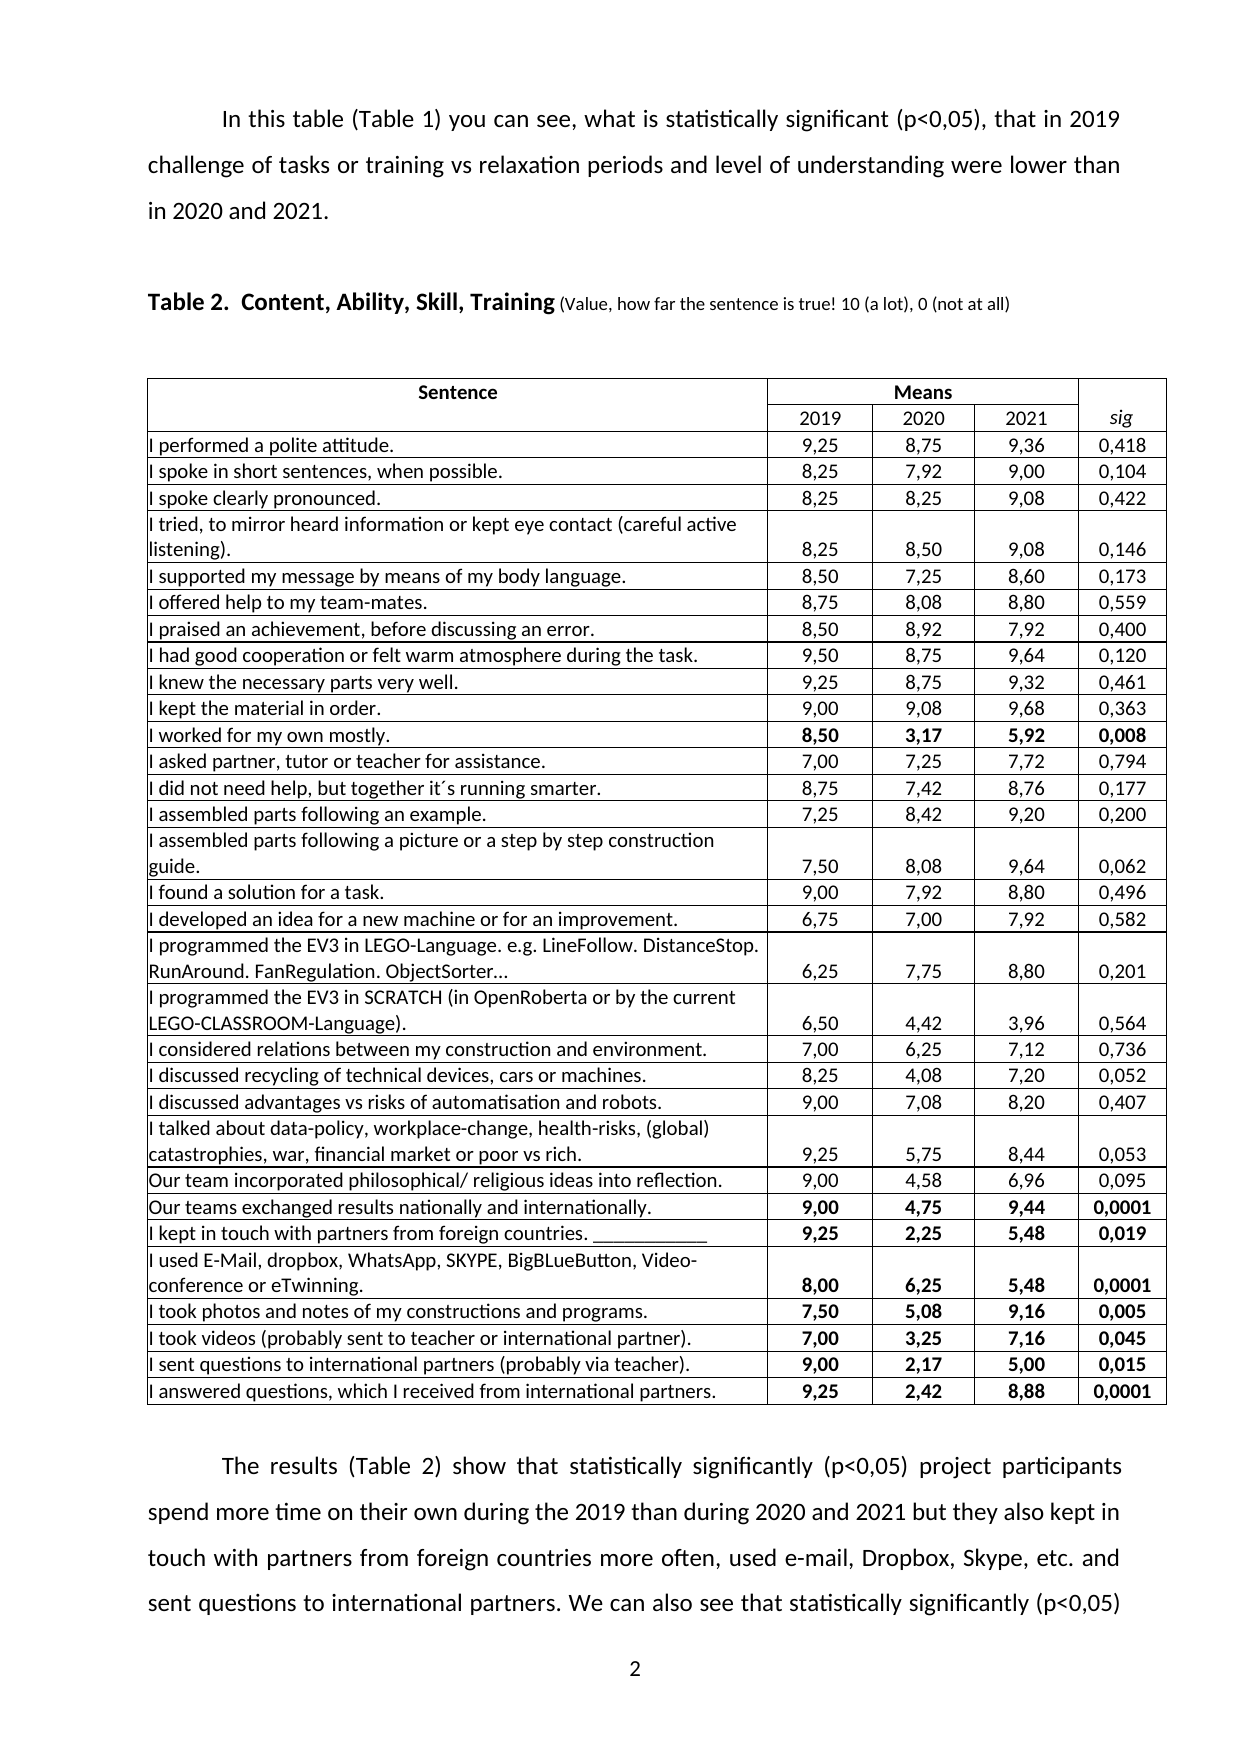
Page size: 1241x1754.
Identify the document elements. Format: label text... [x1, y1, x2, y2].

table_cell 7,00 [768, 1325, 872, 1351]
table_cell 8,44 [975, 1116, 1078, 1166]
table_cell 8,76 [975, 775, 1078, 800]
table_cell 7,25 [768, 801, 872, 827]
table_cell 2020 [873, 405, 974, 431]
table_cell 9,25 [768, 669, 872, 694]
table_cell 8,75 [873, 643, 974, 668]
table_cell 8,80 [975, 933, 1078, 983]
table_cell I sent questions to international partners (probably via teacher). [148, 1352, 767, 1377]
table_cell 0,736 [1079, 1036, 1166, 1062]
table_cell 0,363 [1079, 695, 1166, 721]
table_cell 0,461 [1079, 669, 1166, 694]
table_cell 9,00 [768, 695, 872, 721]
table_cell I used E-Mail, dropbox, WhatsApp, SKYPE, BigBLueButton, Video-conference or eTwinning. [148, 1247, 767, 1298]
table_cell 9,00 [768, 1352, 872, 1377]
table_cell I asked partner, tutor or teacher for assistance. [148, 748, 767, 774]
table_cell 0,559 [1079, 590, 1166, 615]
table_cell 4,58 [873, 1168, 974, 1193]
table_cell 2,42 [873, 1378, 974, 1403]
table_cell 0,794 [1079, 748, 1166, 774]
table_cell 9,32 [975, 669, 1078, 694]
table_cell 3,25 [873, 1325, 974, 1351]
table_cell 6,25 [873, 1036, 974, 1062]
table_cell I had good cooperation or felt warm atmosphere during the task. [148, 643, 767, 668]
table_header Means [768, 379, 1078, 404]
table_cell 0,120 [1079, 643, 1166, 668]
table_cell 9,00 [768, 1089, 872, 1114]
table_cell 2,25 [873, 1220, 974, 1246]
table_cell 5,08 [873, 1299, 974, 1324]
table_cell 7,20 [975, 1063, 1078, 1088]
table_cell 7,50 [768, 828, 872, 878]
table_cell I kept in touch with partners from foreign countries. ___________ [148, 1220, 767, 1246]
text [148, 1450, 1122, 1618]
table_cell 0,0001 [1079, 1378, 1166, 1403]
table_cell 8,25 [768, 485, 872, 510]
table_cell 9,25 [768, 1116, 872, 1166]
table_cell 8,75 [873, 669, 974, 694]
table_cell 7,92 [873, 458, 974, 484]
table_cell 9,25 [768, 1378, 872, 1403]
table_cell 0,0001 [1079, 1194, 1166, 1219]
table_cell 2,17 [873, 1352, 974, 1377]
table_cell 9,08 [975, 511, 1078, 562]
table_cell 0,177 [1079, 775, 1166, 800]
table_cell I developed an idea for a new machine or for an improvement. [148, 906, 767, 931]
table_cell 8,42 [873, 801, 974, 827]
table_cell 9,08 [975, 485, 1078, 510]
table_cell 0,008 [1079, 722, 1166, 747]
table_cell 9,08 [873, 695, 974, 721]
table_cell 7,00 [768, 1036, 872, 1062]
table_cell 8,75 [768, 775, 872, 800]
table_cell I spoke in short sentences, when possible. [148, 458, 767, 484]
table_cell 8,25 [768, 458, 872, 484]
table_cell 8,08 [873, 828, 974, 878]
table_cell 9,64 [975, 828, 1078, 878]
table_cell 0,104 [1079, 458, 1166, 484]
table_cell I talked about data-policy, workplace-change, health-risks, (global) catastrophies, war, financial market or poor vs rich. [148, 1116, 767, 1166]
table_cell 9,00 [975, 458, 1078, 484]
table_cell 8,80 [975, 590, 1078, 615]
table_cell I assembled parts following an example. [148, 801, 767, 827]
table_cell 8,92 [873, 616, 974, 641]
table_cell 5,48 [975, 1247, 1078, 1298]
table_cell I discussed advantages vs risks of automatisation and robots. [148, 1089, 767, 1114]
table_cell 2021 [975, 405, 1078, 431]
table_cell 7,00 [873, 906, 974, 931]
table_cell I took photos and notes of my constructions and programs. [148, 1299, 767, 1324]
table_cell 0,400 [1079, 616, 1166, 641]
table_cell 9,68 [975, 695, 1078, 721]
table_header Sentence [148, 379, 767, 431]
table_cell 0,045 [1079, 1325, 1166, 1351]
table_cell I did not need help, but together it´s running smarter. [148, 775, 767, 800]
table_cell 5,00 [975, 1352, 1078, 1377]
table_cell 8,60 [975, 563, 1078, 588]
table_cell 0,200 [1079, 801, 1166, 827]
table_cell 8,88 [975, 1378, 1078, 1403]
table_cell 7,16 [975, 1325, 1078, 1351]
table_cell 2019 [768, 405, 872, 431]
table_cell 9,64 [975, 643, 1078, 668]
table_cell 7,25 [873, 748, 974, 774]
table_cell 7,50 [768, 1299, 872, 1324]
table_cell 7,72 [975, 748, 1078, 774]
table_cell 8,50 [768, 563, 872, 588]
table_cell 4,42 [873, 984, 974, 1035]
table_cell 0,019 [1079, 1220, 1166, 1246]
table_cell 9,25 [768, 432, 872, 457]
table_cell I worked for my own mostly. [148, 722, 767, 747]
table_cell 8,50 [768, 722, 872, 747]
table_cell I tried, to mirror heard information or kept eye contact (careful active listening). [148, 511, 767, 562]
table_cell 0,407 [1079, 1089, 1166, 1114]
table_cell 9,44 [975, 1194, 1078, 1219]
table_cell 9,00 [768, 880, 872, 905]
table_cell 6,96 [975, 1168, 1078, 1193]
table_cell I took videos (probably sent to teacher or international partner). [148, 1325, 767, 1351]
table_cell I assembled parts following a picture or a step by step construction guide. [148, 828, 767, 878]
table_cell 5,48 [975, 1220, 1078, 1246]
table_cell 0,582 [1079, 906, 1166, 931]
table_cell I spoke clearly pronounced. [148, 485, 767, 510]
table_cell 0,015 [1079, 1352, 1166, 1377]
table_cell I considered relations between my construction and environment. [148, 1036, 767, 1062]
table_cell 0,564 [1079, 984, 1166, 1035]
table_cell 7,00 [768, 748, 872, 774]
table_cell 7,12 [975, 1036, 1078, 1062]
table_cell 8,25 [768, 511, 872, 562]
table_cell 0,496 [1079, 880, 1166, 905]
table_cell 9,36 [975, 432, 1078, 457]
table_cell 0,146 [1079, 511, 1166, 562]
table_cell 5,92 [975, 722, 1078, 747]
table_cell 3,17 [873, 722, 974, 747]
table_cell I supported my message by means of my body language. [148, 563, 767, 588]
table_cell 0,201 [1079, 933, 1166, 983]
table_cell 9,50 [768, 643, 872, 668]
table_cell 8,08 [873, 590, 974, 615]
table_cell 0,053 [1079, 1116, 1166, 1166]
table_cell 9,25 [768, 1220, 872, 1246]
table_cell Our team incorporated philosophical/ religious ideas into reflection. [148, 1168, 767, 1193]
table_cell I answered questions, which I received from international partners. [148, 1378, 767, 1403]
table_cell 4,75 [873, 1194, 974, 1219]
table_cell I discussed recycling of technical devices, cars or machines. [148, 1063, 767, 1088]
table_cell 3,96 [975, 984, 1078, 1035]
table_cell Our teams exchanged results nationally and internationally. [148, 1194, 767, 1219]
table_cell I found a solution for a task. [148, 880, 767, 905]
text In this table (Table 1) you can see, what is statistically significant (p<0,05), that in 2019 challenge of tasks or training vs relaxation periods and level of understanding were lower than in 2020 and 2021. [148, 103, 1122, 225]
table_cell 5,75 [873, 1116, 974, 1166]
table_cell 7,08 [873, 1089, 974, 1114]
table_cell 6,25 [873, 1247, 974, 1298]
table_cell 0,418 [1079, 432, 1166, 457]
table_cell 9,00 [768, 1168, 872, 1193]
table_cell 6,25 [768, 933, 872, 983]
table_cell 9,20 [975, 801, 1078, 827]
table_cell 0,052 [1079, 1063, 1166, 1088]
table_cell I knew the necessary parts very well. [148, 669, 767, 694]
table_cell 7,42 [873, 775, 974, 800]
table_cell 0,173 [1079, 563, 1166, 588]
table_cell 0,062 [1079, 828, 1166, 878]
table_cell 8,50 [873, 511, 974, 562]
table_header sig [1079, 379, 1166, 431]
table_cell 0,422 [1079, 485, 1166, 510]
table_cell 8,25 [768, 1063, 872, 1088]
text Table 2. Content, Ability, Skill, Training (Value, how far the sentence is true! 10 (a lot), 0 (not at all) [148, 286, 1122, 317]
table_cell 7,92 [873, 880, 974, 905]
table_cell 7,75 [873, 933, 974, 983]
table_cell 6,75 [768, 906, 872, 931]
table_cell I programmed the EV3 in SCRATCH (in OpenRoberta or by the current LEGO-CLASSROOM-Language). [148, 984, 767, 1035]
table_cell 0,0001 [1079, 1247, 1166, 1298]
table_cell 9,00 [768, 1194, 872, 1219]
table_cell 7,92 [975, 616, 1078, 641]
table_cell I performed a polite attitude. [148, 432, 767, 457]
table_cell I offered help to my team-mates. [148, 590, 767, 615]
table_cell 7,92 [975, 906, 1078, 931]
table_cell 8,25 [873, 485, 974, 510]
table_cell 9,16 [975, 1299, 1078, 1324]
table_cell 8,80 [975, 880, 1078, 905]
table_cell 8,75 [873, 432, 974, 457]
table_cell I praised an achievement, before discussing an error. [148, 616, 767, 641]
table_cell 8,20 [975, 1089, 1078, 1114]
table_cell I kept the material in order. [148, 695, 767, 721]
table_cell 7,25 [873, 563, 974, 588]
table_cell I programmed the EV3 in LEGO-Language. e.g. LineFollow. DistanceStop. RunAround. FanRegulation. ObjectSorter… [148, 933, 767, 983]
table_cell 0,095 [1079, 1168, 1166, 1193]
table_cell 6,50 [768, 984, 872, 1035]
table_cell 8,75 [768, 590, 872, 615]
table_cell 8,00 [768, 1247, 872, 1298]
table_cell 4,08 [873, 1063, 974, 1088]
table_cell 0,005 [1079, 1299, 1166, 1324]
table_cell 8,50 [768, 616, 872, 641]
